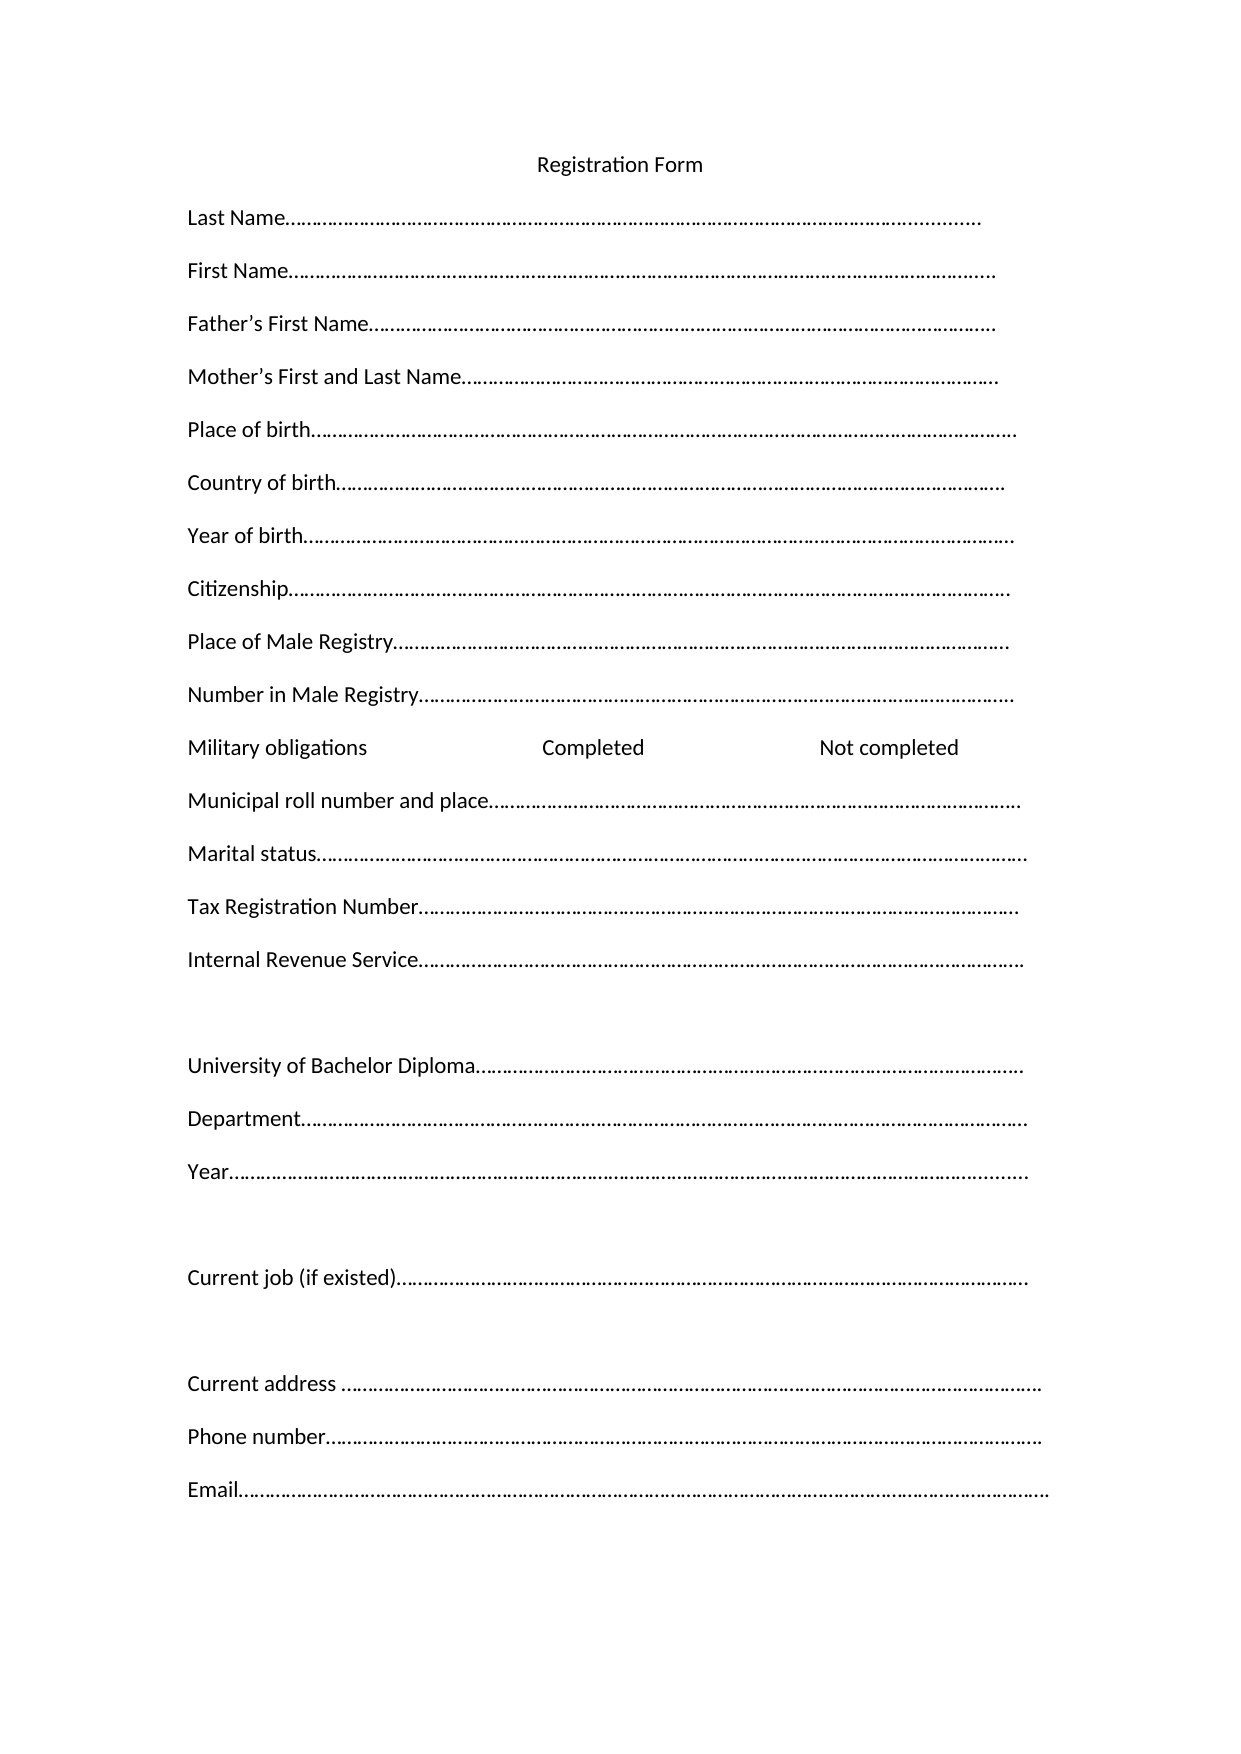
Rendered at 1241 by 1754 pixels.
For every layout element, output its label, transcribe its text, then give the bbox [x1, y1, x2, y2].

text Mother’s First and Last Name………………………………………………………………………………………… [187, 362, 1053, 390]
text Current job (if existed)………………………………………………………………………………………………………… [187, 1263, 1053, 1291]
text Email………………………………………………………………………………………………………………………………………. [187, 1476, 1053, 1503]
text University of Bachelor Diploma………………………………………………………………………………………….. [187, 1051, 1053, 1079]
text Municipal roll number and place……………………………………………………………………………………….. [187, 786, 1053, 814]
text First Name…………………………………………………………………………………………………………………..... [187, 256, 1053, 284]
text Father’s First Name……………………………………………………………………………………………………….. [187, 309, 1053, 337]
text Tax Registration Number…………………………………………………………………………………………………… [187, 892, 1053, 920]
text Year of birth……………………………………………………………………………………………………………………… [187, 521, 1053, 549]
text Current address ……………………………………………………………………………………………………………………. [187, 1369, 1053, 1397]
text Military obligations Completed Not completed [187, 733, 1053, 761]
text Year…………………………………………………………………………………………………………………………….......... [187, 1157, 1053, 1185]
text Citizenship……………………………………………………………………………………………………………………….. [187, 574, 1053, 602]
text Internal Revenue Service……………………………………………………………………………………………………. [187, 945, 1053, 973]
text Department………………………………………………………………………………………………………………………… [187, 1104, 1053, 1132]
text Registration Form [187, 150, 1053, 178]
text Place of birth…………………………………………………………………………………………………………………….. [187, 415, 1053, 443]
text Phone number………………………………………………………………………………………………………………………. [187, 1422, 1053, 1451]
text Last Name……………………………………………………………………………………………………….............. [187, 203, 1053, 231]
text Marital status……………………………………………………………………………………………………………………… [187, 839, 1053, 867]
text Place of Male Registry……………………………………………………………………………………………………… [187, 627, 1053, 655]
text Country of birth………………………………………………………………………………………………………………. [187, 468, 1053, 496]
text Number in Male Registry………………………………………………………………………………………………….. [187, 680, 1053, 708]
